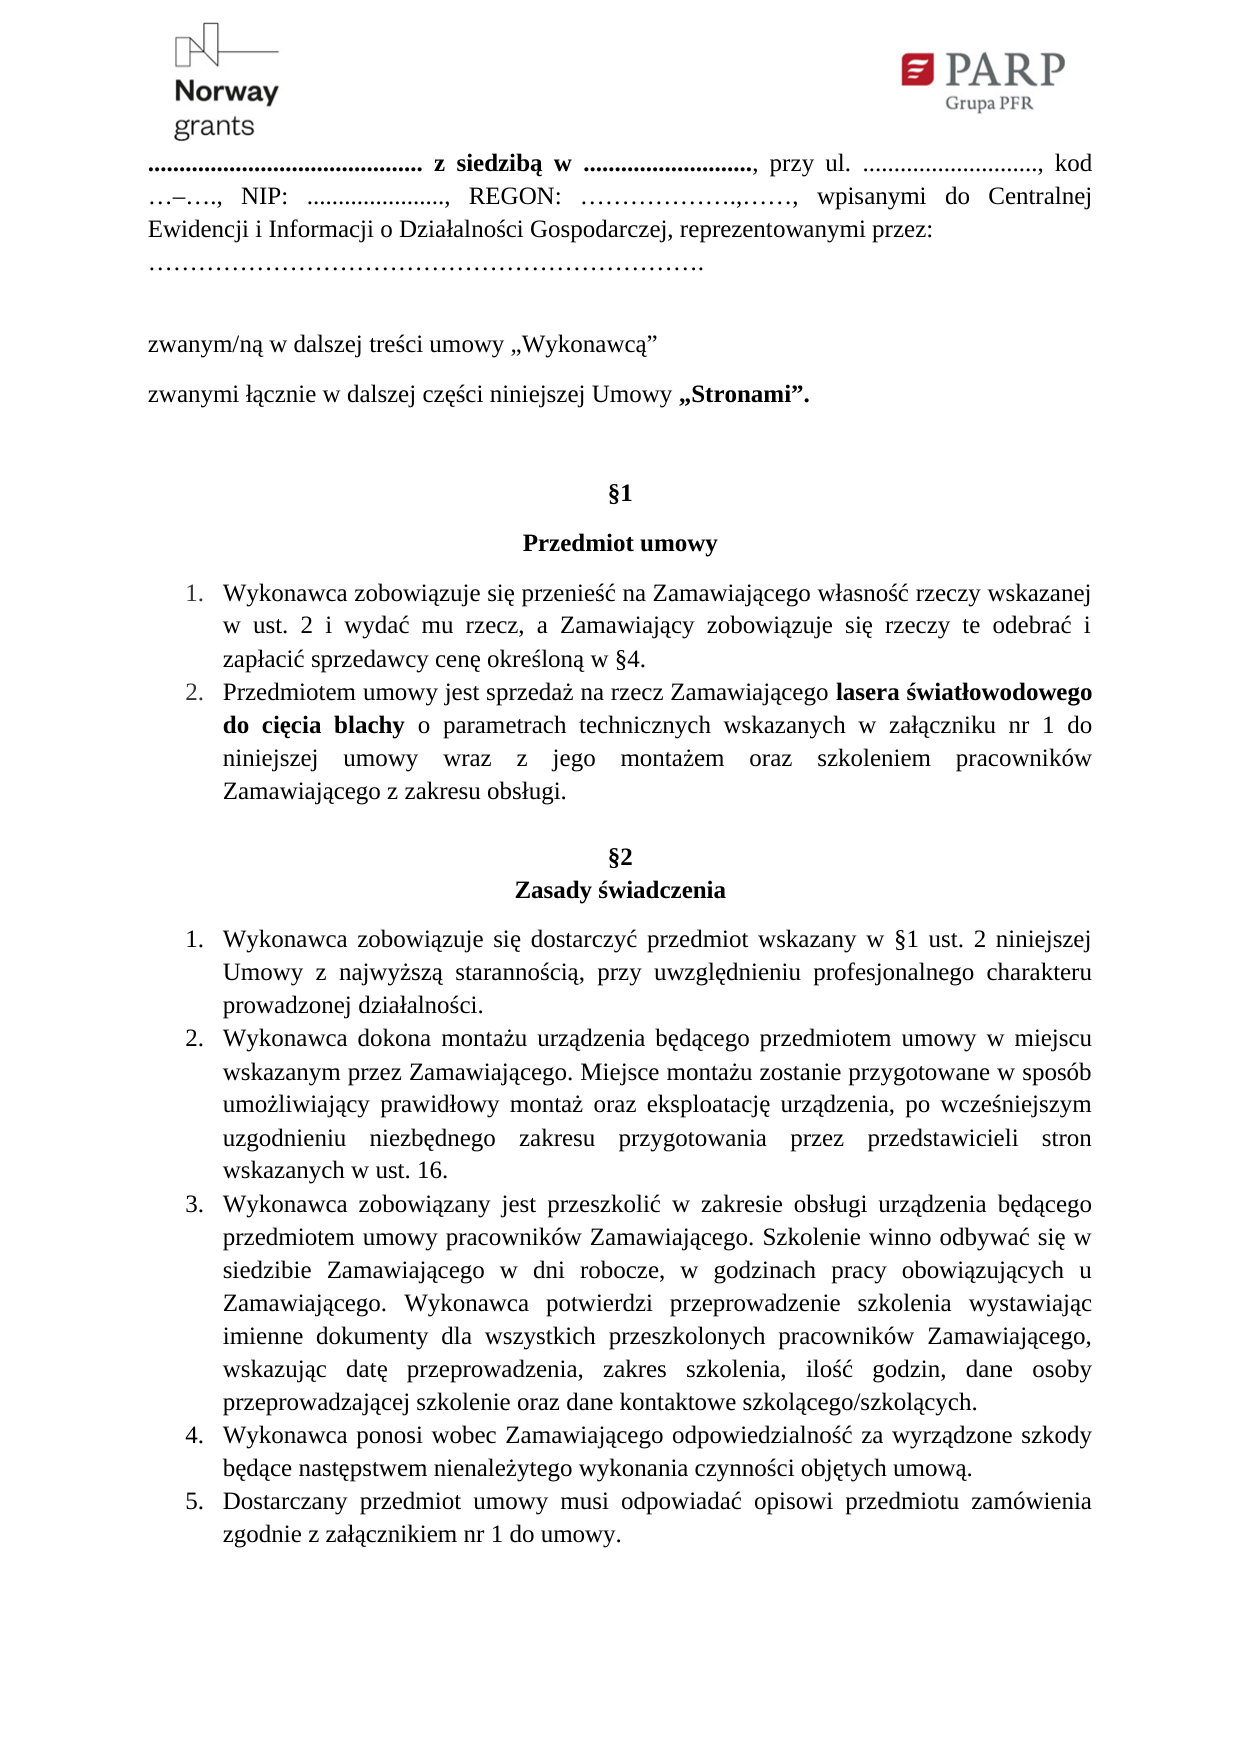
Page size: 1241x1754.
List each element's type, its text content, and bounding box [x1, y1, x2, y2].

list §2 [148, 842, 1093, 871]
text Przedmiot umowy [148, 528, 1093, 557]
text §1 [148, 478, 1093, 507]
list Wykonawca zobowiązuje się dostarczyć przedmiot wskazany w §1 ust. 2 niniejszej Umowy z najwyższą starannością, przy uwzględnieniu profesjonalnego charakteru prowadzonej działalności. [185, 924, 1093, 1019]
picture [147, 14, 1093, 148]
text zwanym/ną w dalszej treści umowy „Wykonawcą” [148, 329, 1093, 358]
text …………………………………………………………. [148, 247, 1093, 276]
list Zasady świadczenia [148, 875, 1093, 903]
list Wykonawca dokona montażu urządzenia będącego przedmiotem umowy w miejscu wskazanym przez Zamawiającego. Miejsce montażu zostanie przygotowane w sposób umożliwiający prawidłowy montaż oraz eksploatację urządzenia, po wcześniejszym uzgodnieniu niezbędnego zakresu przygotowania przez przedstawicieli stron wskazanych w ust. 16. [185, 1023, 1093, 1184]
list Dostarczany przedmiot umowy musi odpowiadać opisowi przedmiotu zamówienia zgodnie z załącznikiem nr 1 do umowy. [185, 1486, 1093, 1548]
list Wykonawca zobowiązuje się przenieść na Zamawiającego własność rzeczy wskazanej w ust. 2 i wydać mu rzecz, a Zamawiający zobowiązuje się rzeczy te odebrać i zapłacić sprzedawcy cenę określoną w §4. [185, 578, 1093, 672]
text zwanymi łącznie w dalszej części niniejszej Umowy „Stronami”. [148, 379, 1093, 408]
list Wykonawca ponosi wobec Zamawiającego odpowiedzialność za wyrządzone szkody będące następstwem nienależytego wykonania czynności objętych umową. [185, 1420, 1093, 1482]
list Wykonawca zobowiązany jest przeszkolić w zakresie obsługi urządzenia będącego przedmiotem umowy pracowników Zamawiającego. Szkolenie winno odbywać się w siedzibie Zamawiającego w dni robocze, w godzinach pracy obowiązujących u Zamawiającego. Wykonawca potwierdzi przeprowadzenie szkolenia wystawiając imienne dokumenty dla wszystkich przeszkolonych pracowników Zamawiającego, wskazując datę przeprowadzenia, zakres szkolenia, ilość godzin, dane osoby przeprowadzającej szkolenie oraz dane kontaktowe szkolącego/szkolących. [185, 1189, 1093, 1416]
list Przedmiotem umowy jest sprzedaż na rzecz Zamawiającego lasera światłowodowego do cięcia blachy o parametrach technicznych wskazanych w załączniku nr 1 do niniejszej umowy wraz z jego montażem oraz szkoleniem pracowników Zamawiającego z zakresu obsługi. [185, 677, 1093, 804]
